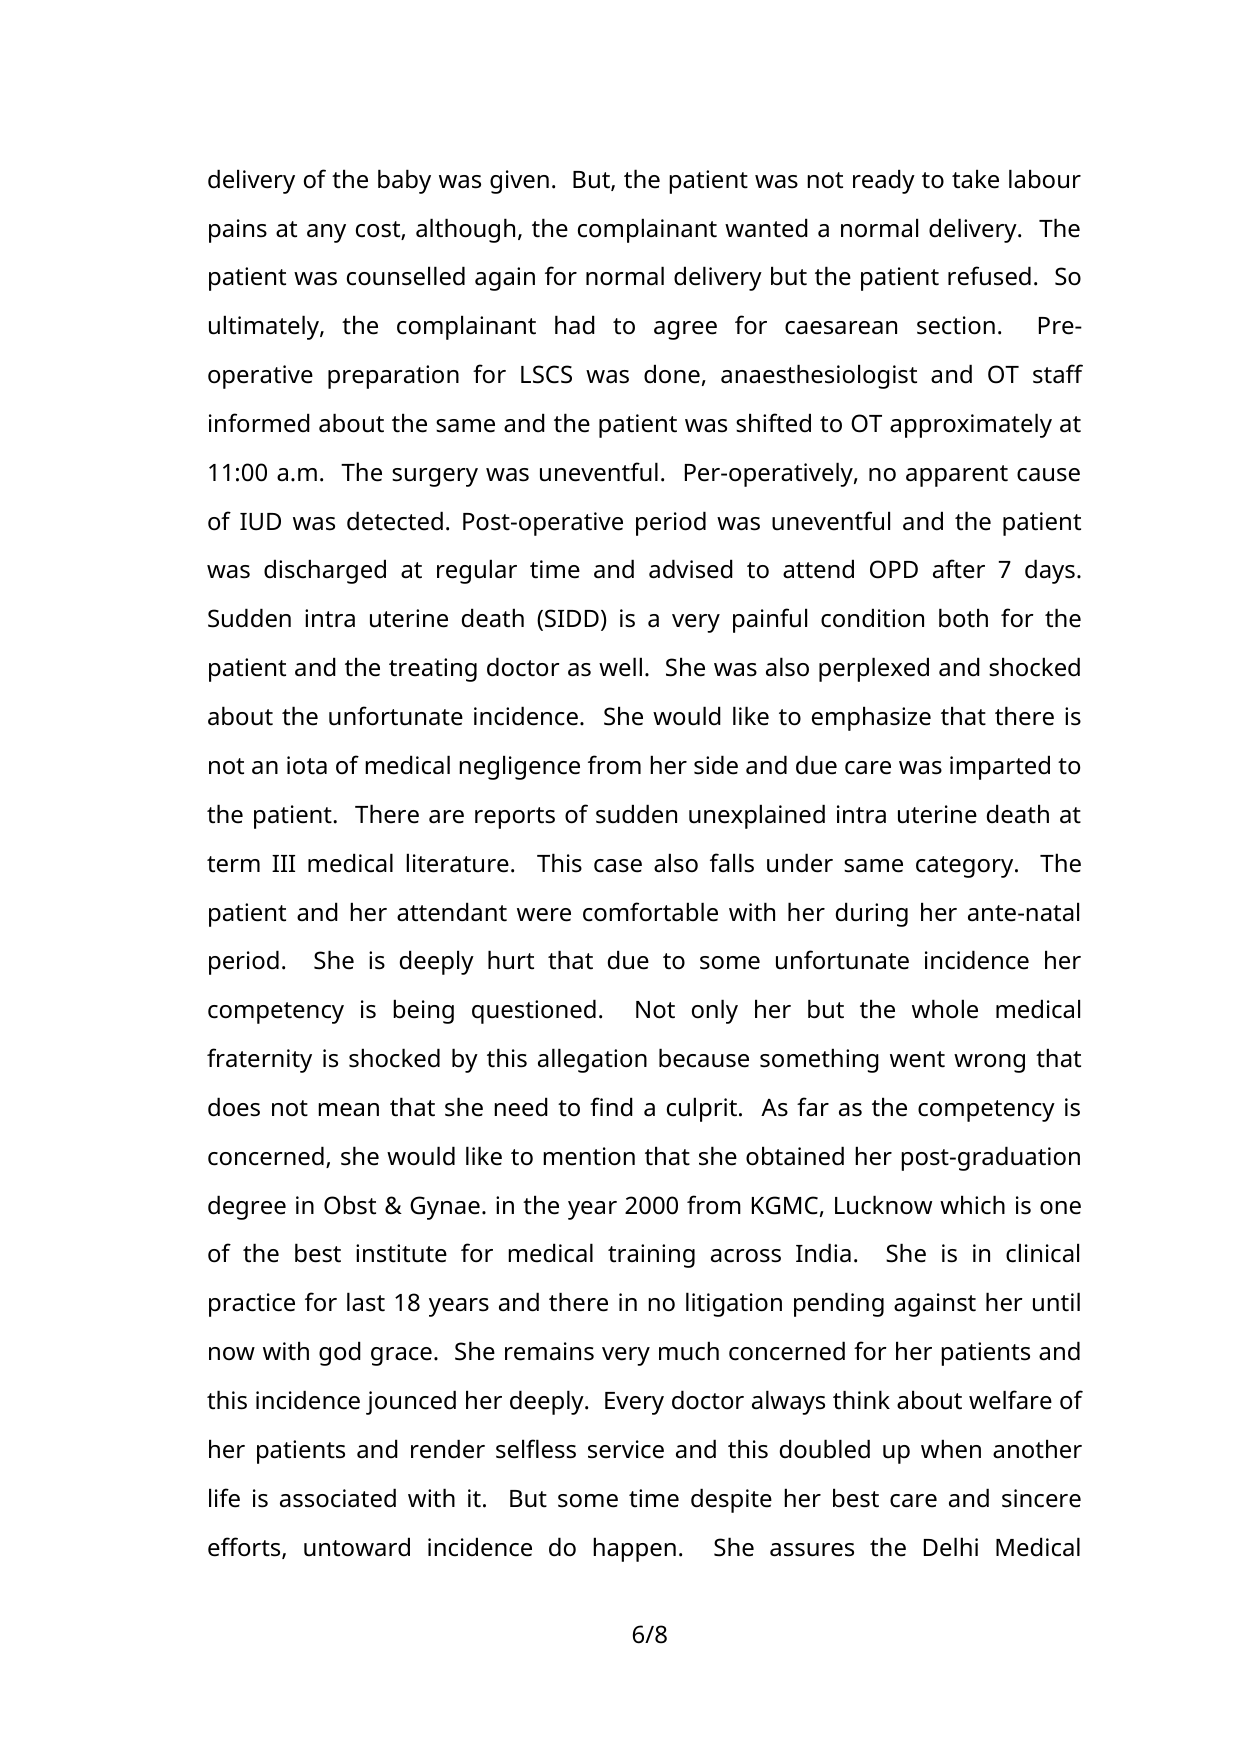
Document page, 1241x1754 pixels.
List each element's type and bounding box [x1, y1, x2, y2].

text [207, 162, 1083, 1563]
